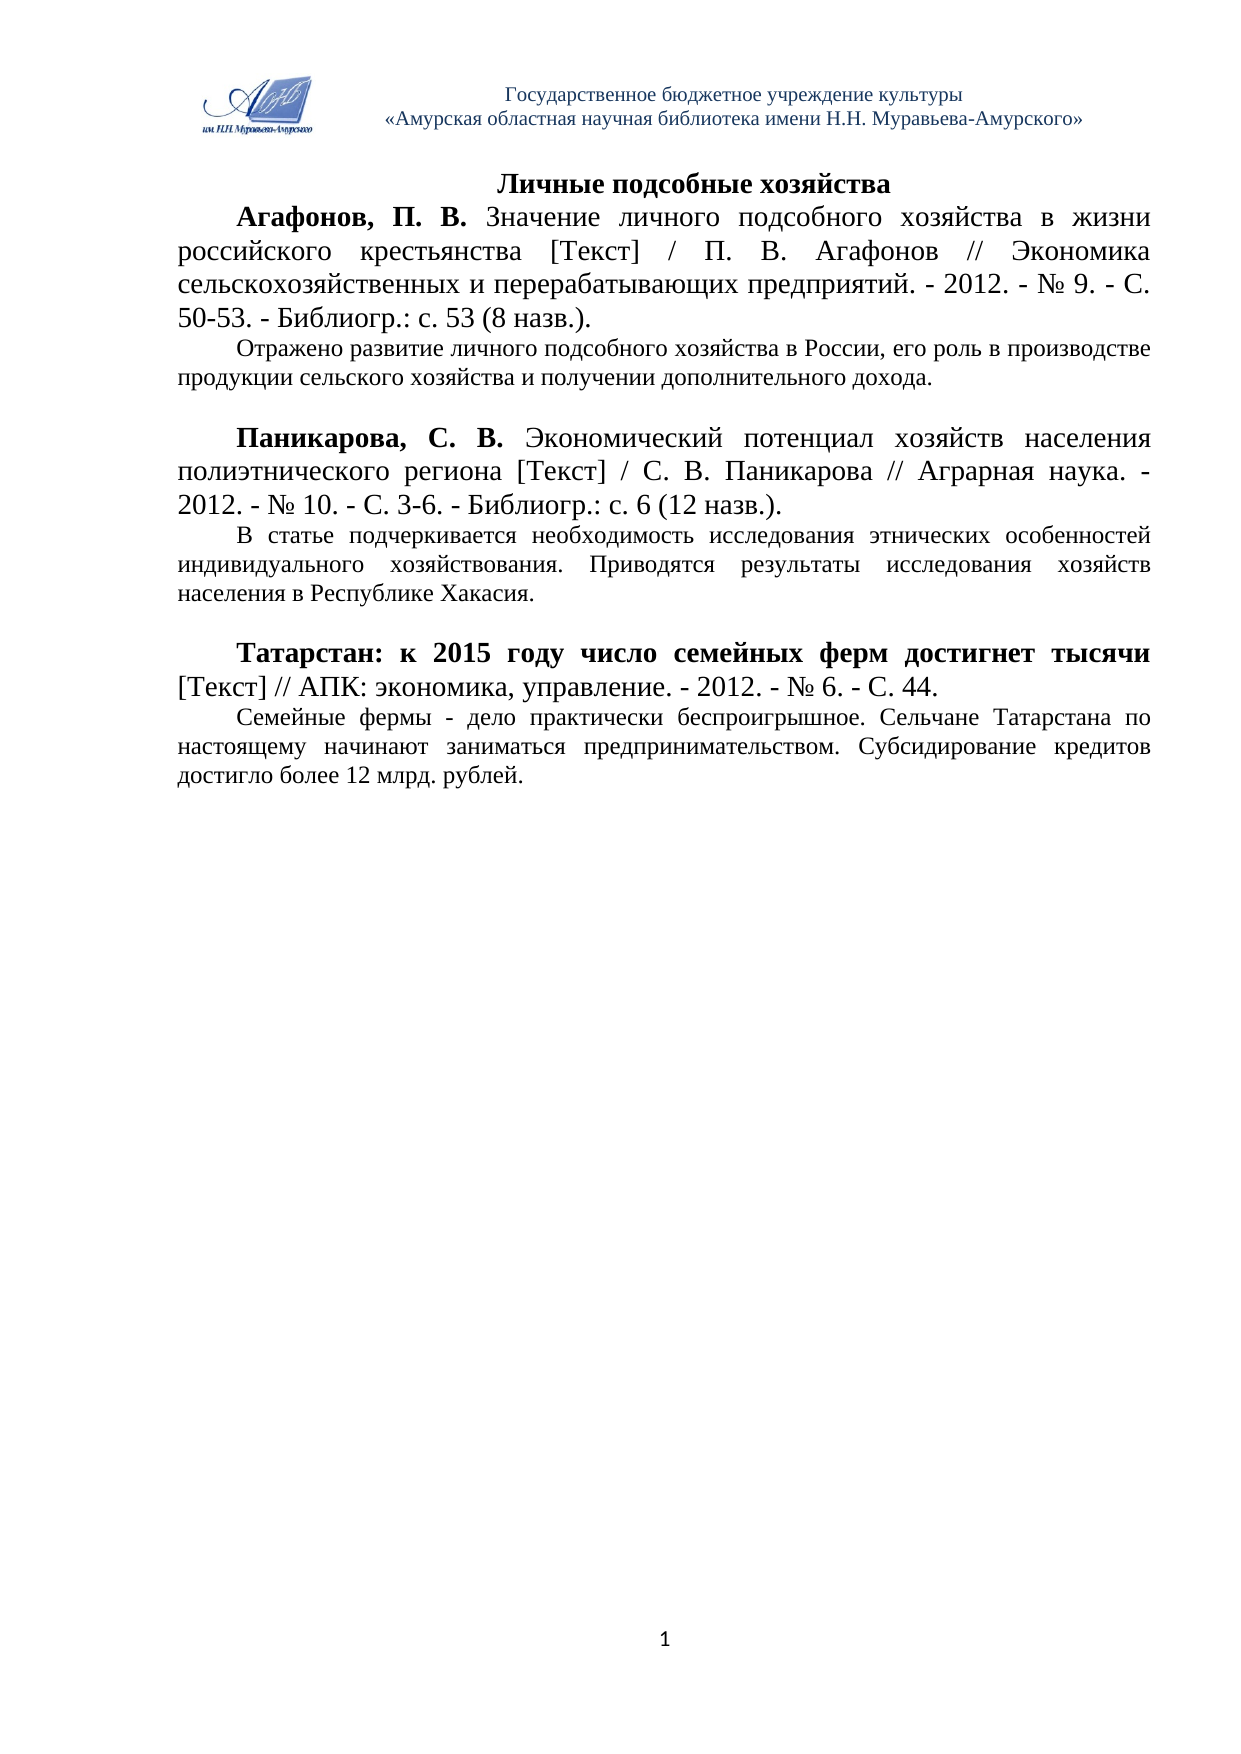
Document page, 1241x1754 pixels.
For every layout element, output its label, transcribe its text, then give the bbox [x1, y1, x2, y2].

picture [200, 73, 317, 138]
text Семейные фермы - дело практически беспроигрышное. Сельчане Татарстана по настоящему начинают заниматься предпринимательством. Субсидирование кредитов достигло более 12 млрд. рублей. [177, 702, 1152, 789]
text Личные подсобные хозяйства [177, 166, 1152, 199]
text Татарстан: к 2015 году число семейных ферм достигнет тысячи [Текст] // АПК: экономика, управление. - 2012. - № 6. - С. 44. [177, 635, 1152, 702]
text Агафонов, П. В. Значение личного подсобного хозяйства в жизни российского крестьянства [Текст] / П. В. Агафонов // Экономика сельскохозяйственных и перерабатывающих предприятий. - 2012. - № 9. - С. 50-53. - Библиогр.: с. 53 (8 назв.). [177, 199, 1152, 333]
text В статье подчеркивается необходимость исследования этнических особенностей индивидуального хозяйствования. Приводятся результаты исследования хозяйств населения в Республике Хакасия. [177, 520, 1152, 607]
text Отражено развитие личного подсобного хозяйства в России, его роль в производстве продукции сельского хозяйства и получении дополнительного дохода. [177, 333, 1152, 391]
text Паникарова, С. В. Экономический потенциал хозяйств населения полиэтнического региона [Текст] / С. В. Паникарова // Аграрная наука. - 2012. - № 10. - С. 3-6. - Библиогр.: с. 6 (12 назв.). [177, 420, 1152, 520]
